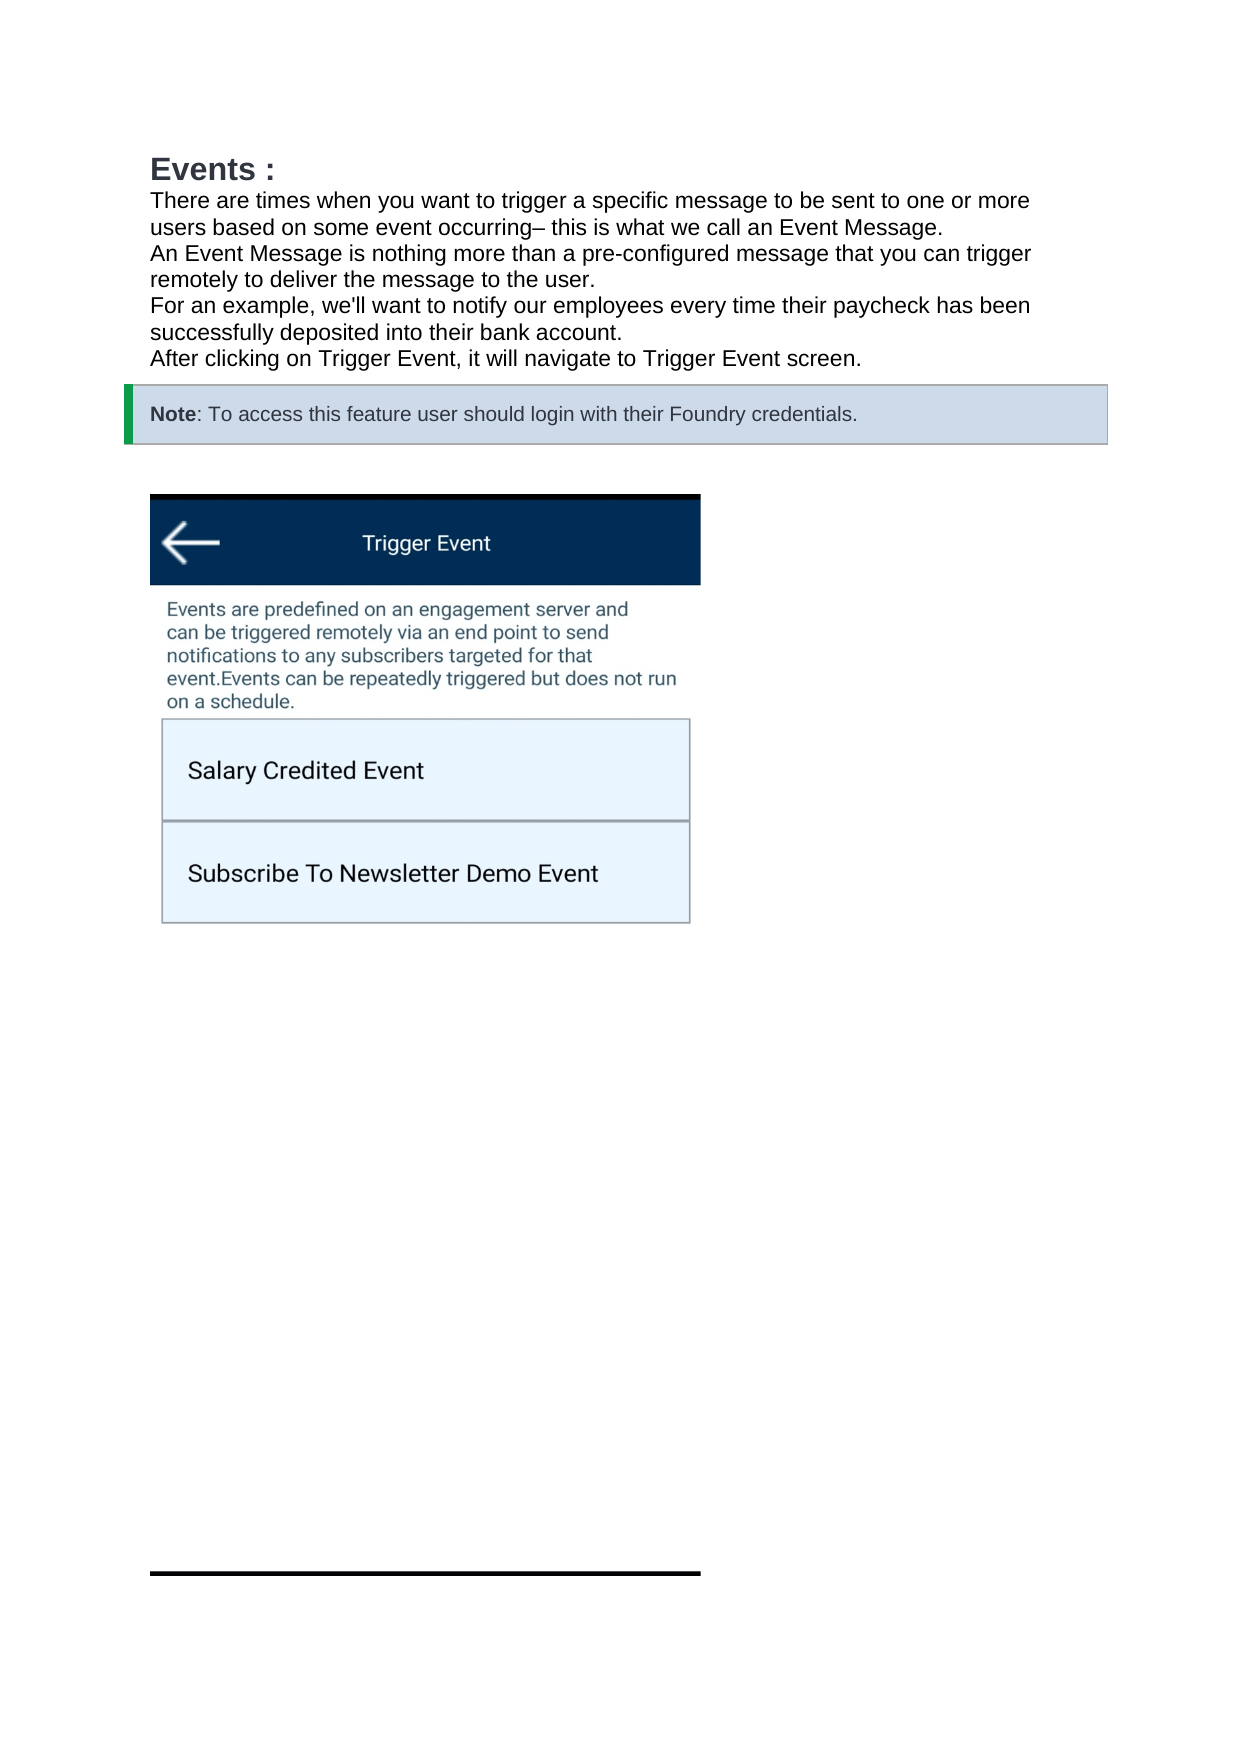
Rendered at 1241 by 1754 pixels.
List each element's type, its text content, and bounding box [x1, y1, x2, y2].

text Note: To access this feature user should login with their Foundry credentials. [133, 386, 1107, 443]
text After clicking on Trigger Event, it will navigate to Trigger Event screen. [150, 345, 1090, 372]
text Events : [150, 150, 1090, 187]
text There are times when you want to trigger a specific message to be sent to one or more users based on some event occurring– this is what we call an Event Message. [150, 187, 1090, 240]
text For an example, we'll want to notify our employees every time their paycheck has been successfully deposited into their bank account. [150, 292, 1090, 345]
text An Event Message is nothing more than a pre-configured message that you can trigger remotely to deliver the message to the user. [150, 240, 1090, 292]
picture [150, 494, 701, 1576]
